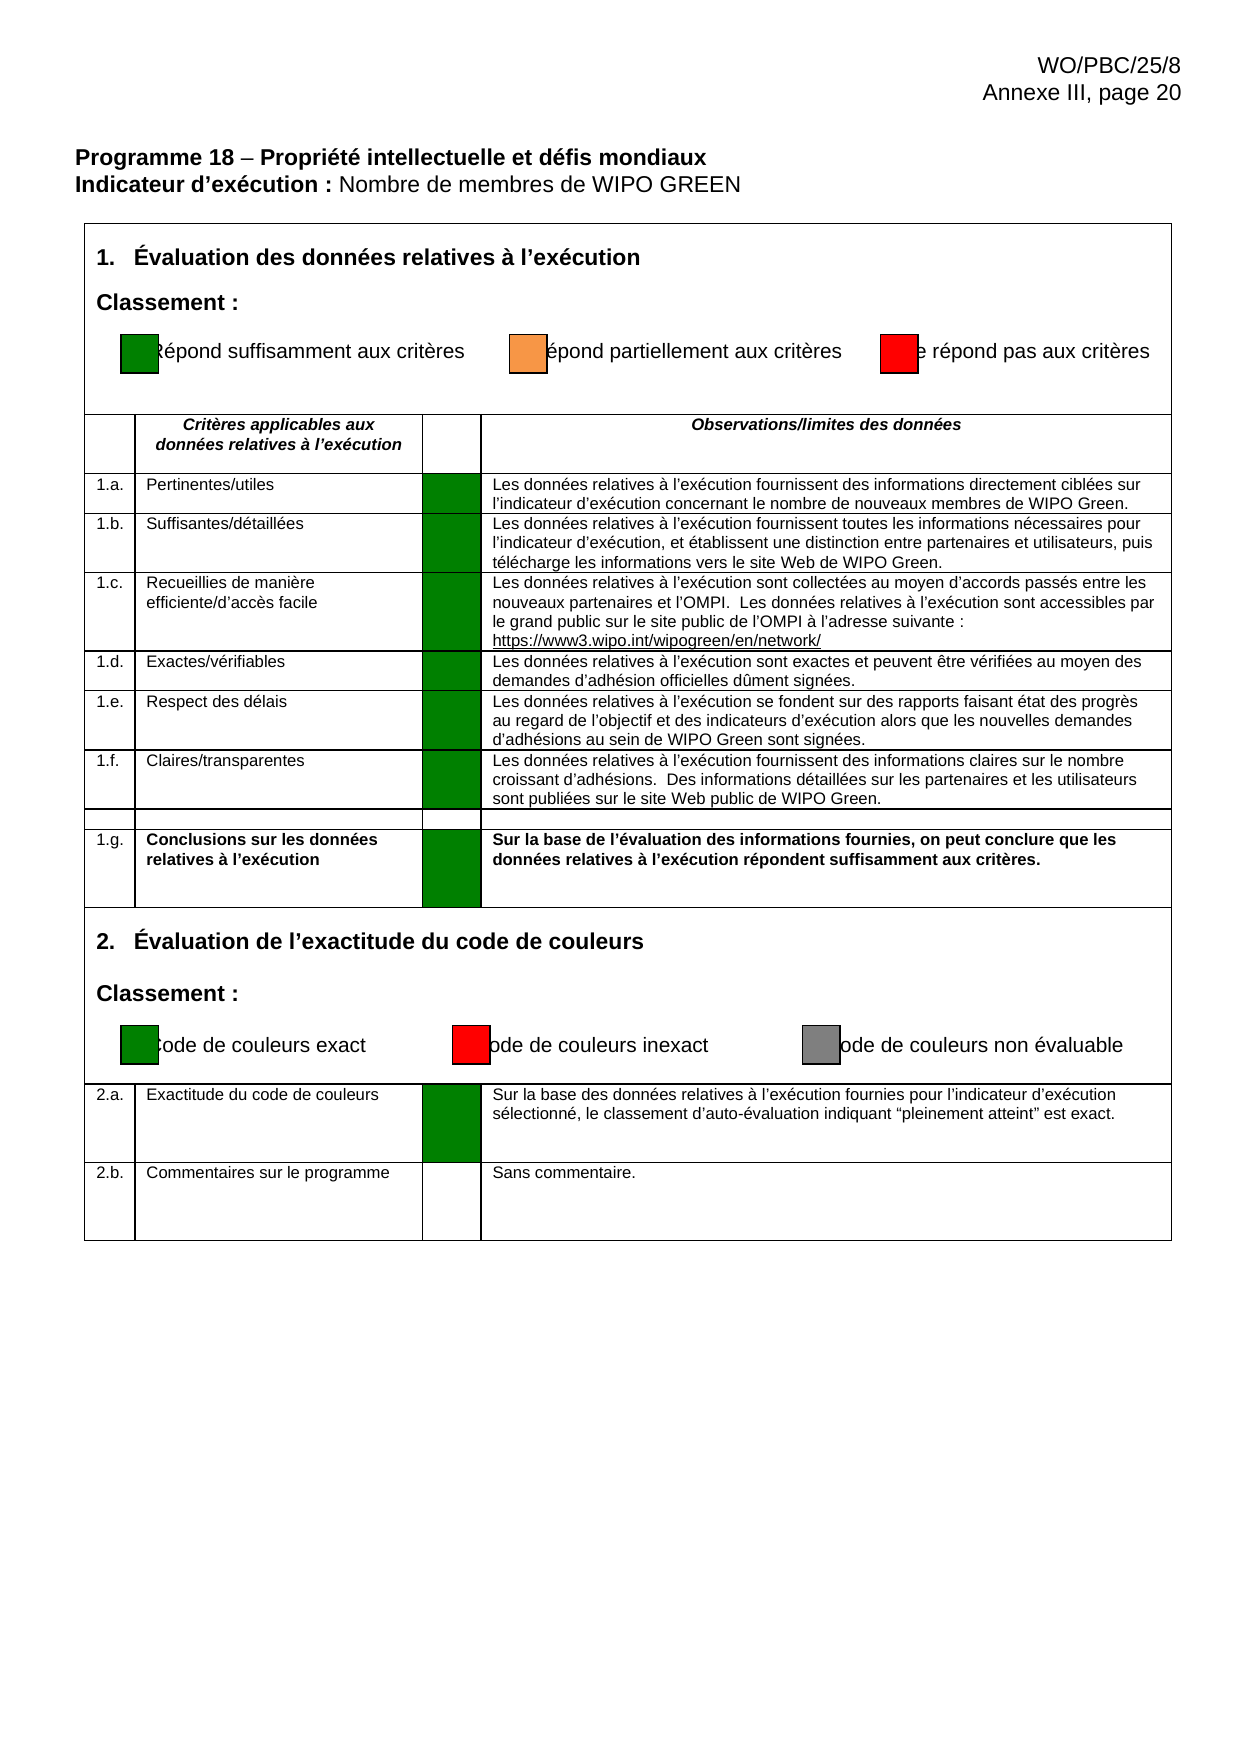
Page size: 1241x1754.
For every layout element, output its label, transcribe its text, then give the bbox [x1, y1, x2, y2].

table_cell [423, 810, 480, 829]
table_cell Évaluation de l‏’‎exactitude du code de couleurs Classement : Code de couleurs exact Code de couleurs inexact Code de couleurs non évaluable [85, 908, 1171, 1083]
table_cell [85, 474, 134, 513]
table_cell Critères applicables aux données relatives à l‏’‎exécution [136, 415, 422, 473]
table_cell Les données relatives à l’exécution fournissent des informations claires sur le nombre croissant d’adhésions. Des informations détaillées sur les partenaires et les utilisateurs sont publiées sur le site Web public de WIPO Green. [482, 751, 1171, 808]
table_cell Conclusions sur les données relatives à l‏’‎exécution [136, 830, 422, 907]
table_cell [85, 810, 134, 829]
table_cell 2.b. [85, 1163, 134, 1240]
table_cell [85, 652, 134, 690]
table_cell [423, 1085, 480, 1162]
table_cell [423, 830, 480, 907]
table_cell Sur la base des données relatives à l‏’‎exécution fournies pour l‏’‎indicateur d‏’‎exécution sélectionné, le classement d‏’‎auto-évaluation indiquant ‏“‎pleinement atteint‏” ‎est exact. [482, 1085, 1171, 1162]
table_cell [85, 830, 134, 907]
table_cell Suffisantes/détaillées [136, 514, 422, 572]
table_header Évaluation des données relatives à l’exécution Classement : Répond suffisamment aux critères Répond partiellement aux critères Ne répond pas aux critères [85, 224, 1171, 414]
table_cell Sans commentaire. [482, 1163, 1171, 1240]
table_cell [85, 751, 134, 808]
table_cell [423, 1163, 480, 1240]
table_cell Les données relatives à l’exécution fournissent des informations directement ciblées sur l’indicateur d’exécution concernant le nombre de nouveaux membres de WIPO Green. [482, 474, 1171, 513]
text Programme 18 ‏– ‎Propriété intellectuelle et défis mondiaux [75, 144, 1181, 171]
table_cell [423, 573, 480, 650]
table_cell Commentaires sur le programme [136, 1163, 422, 1240]
table_cell Observations/limites des données [482, 415, 1171, 473]
table_cell [423, 514, 480, 572]
table_cell [85, 514, 134, 572]
table_cell [423, 751, 480, 808]
table_cell Pertinentes/utiles [136, 474, 422, 513]
table_cell [85, 573, 134, 650]
table_cell [85, 691, 134, 749]
table_cell [423, 474, 480, 513]
table_cell [423, 691, 480, 749]
table_cell [85, 415, 134, 473]
table_cell Exactitude du code de couleurs [136, 1085, 422, 1162]
table_cell Les données relatives à l’exécution fournissent toutes les informations nécessaires pour l’indicateur d’exécution, et établissent une distinction entre partenaires et utilisateurs, puis télécharge les informations vers le site Web de WIPO Green. [482, 514, 1171, 572]
table_cell Exactes/vérifiables [136, 652, 422, 690]
table_cell [136, 810, 422, 829]
table_cell Les données relatives à l’exécution se fondent sur des rapports faisant état des progrès au regard de l’objectif et des indicateurs d’exécution alors que les nouvelles demandes d’adhésions au sein de WIPO Green sont signées. [482, 691, 1171, 749]
table_cell [482, 810, 1171, 829]
table_cell Recueillies de manière efficiente/d’accès facile [136, 573, 422, 650]
table_cell Les données relatives à l’exécution sont exactes et peuvent être vérifiées au moyen des demandes d’adhésion officielles dûment signées. [482, 652, 1171, 690]
table_cell Claires/transparentes [136, 751, 422, 808]
table_cell Sur la base de l‏’‎évaluation des informations fournies, on peut conclure que les données relatives à l‏’‎exécution répondent suffisamment aux critères. [482, 830, 1171, 907]
text Indicateur d’exécution : Nombre de membres de WIPO GREEN [75, 171, 1181, 197]
table_cell Les données relatives à l’exécution sont collectées au moyen d’accords passés entre les nouveaux partenaires et l’OMPI. Les données relatives à l’exécution sont accessibles par le grand public sur le site public de l’OMPI à l’adresse suivante : https://www3.wipo.int/wipogreen/en/network/ [482, 573, 1171, 650]
table_cell [85, 1085, 134, 1162]
table_cell [423, 415, 480, 473]
table_cell [423, 652, 480, 690]
table_cell Respect des délais [136, 691, 422, 749]
